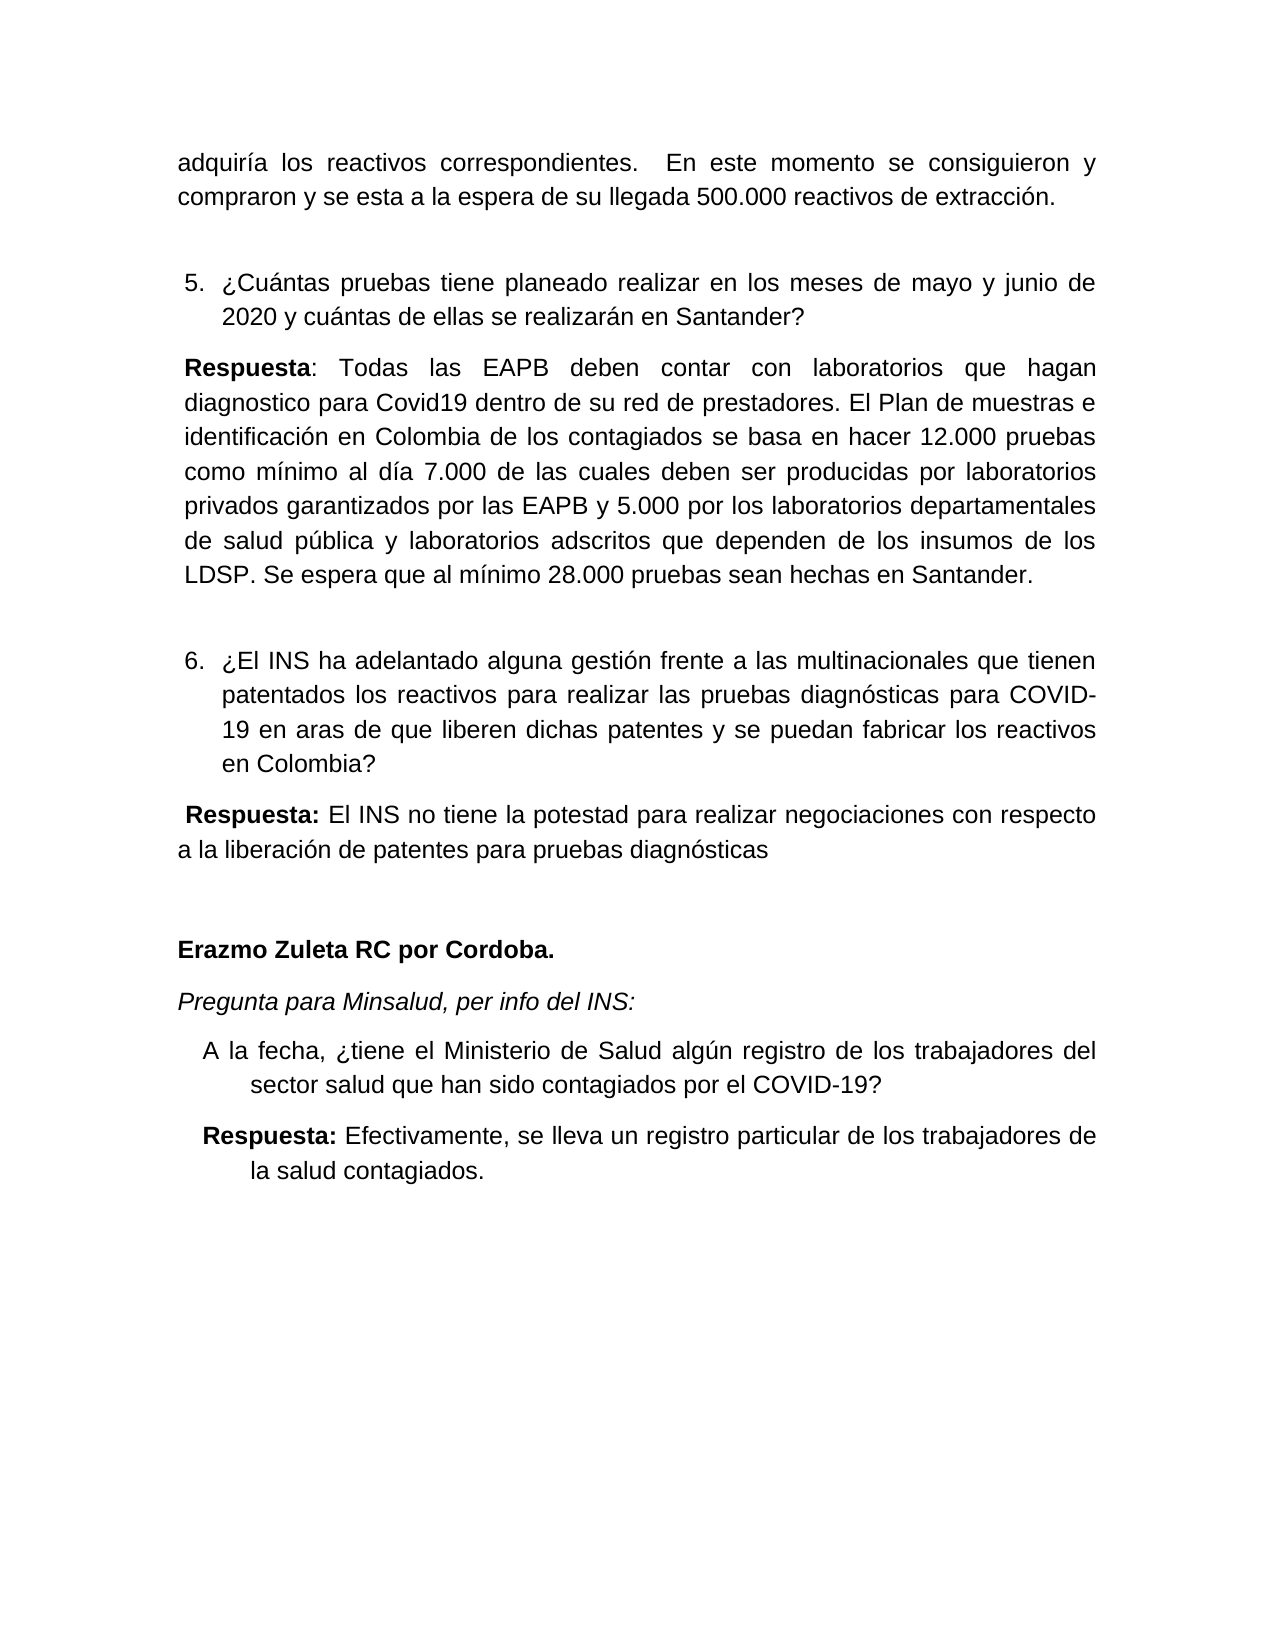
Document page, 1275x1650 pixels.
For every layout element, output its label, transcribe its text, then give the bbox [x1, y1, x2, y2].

text Erazmo Zuleta RC por Cordoba. [177, 935, 1098, 964]
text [177, 148, 1098, 211]
text Respuesta: El INS no tiene la potestad para realizar negociaciones con respecto a la liberación de patentes para pruebas diagnósticas [177, 800, 1098, 864]
text A la fecha, ¿tiene el Ministerio de Salud algún registro de los trabajadores del sector salud que han sido contagiados por el COVID-19? [202, 1036, 1098, 1099]
text Pregunta para Minsalud, per info del INS: [177, 986, 1098, 1015]
text Respuesta: Efectivamente, se lleva un registro particular de los trabajadores de la salud contagiados. [202, 1121, 1098, 1184]
list ¿Cuántas pruebas tiene planeado realizar en los meses de mayo y junio de 2020 y cuántas de ellas se realizarán en Santander? [184, 268, 1098, 331]
list ¿El INS ha adelantado alguna gestión frente a las multinacionales que tienen patentados los reactivos para realizar las pruebas diagnósticas para COVID- 19 en aras de que liberen dichas patentes y se puedan fabricar los reactivos en Colombia? [184, 646, 1098, 778]
text Respuesta: Todas las EAPB deben contar con laboratorios que hagan diagnostico para Covid19 dentro de su red de prestadores. El Plan de muestras e identificación en Colombia de los contagiados se basa en hacer 12.000 pruebas como mínimo al día 7.000 de las cuales deben ser producidas por laboratorios privados garantizados por las EAPB y 5.000 por los laboratorios departamentales de salud pública y laboratorios adscritos que dependen de los insumos de los LDSP. Se espera que al mínimo 28.000 pruebas sean hechas en Santander. [184, 353, 1098, 589]
